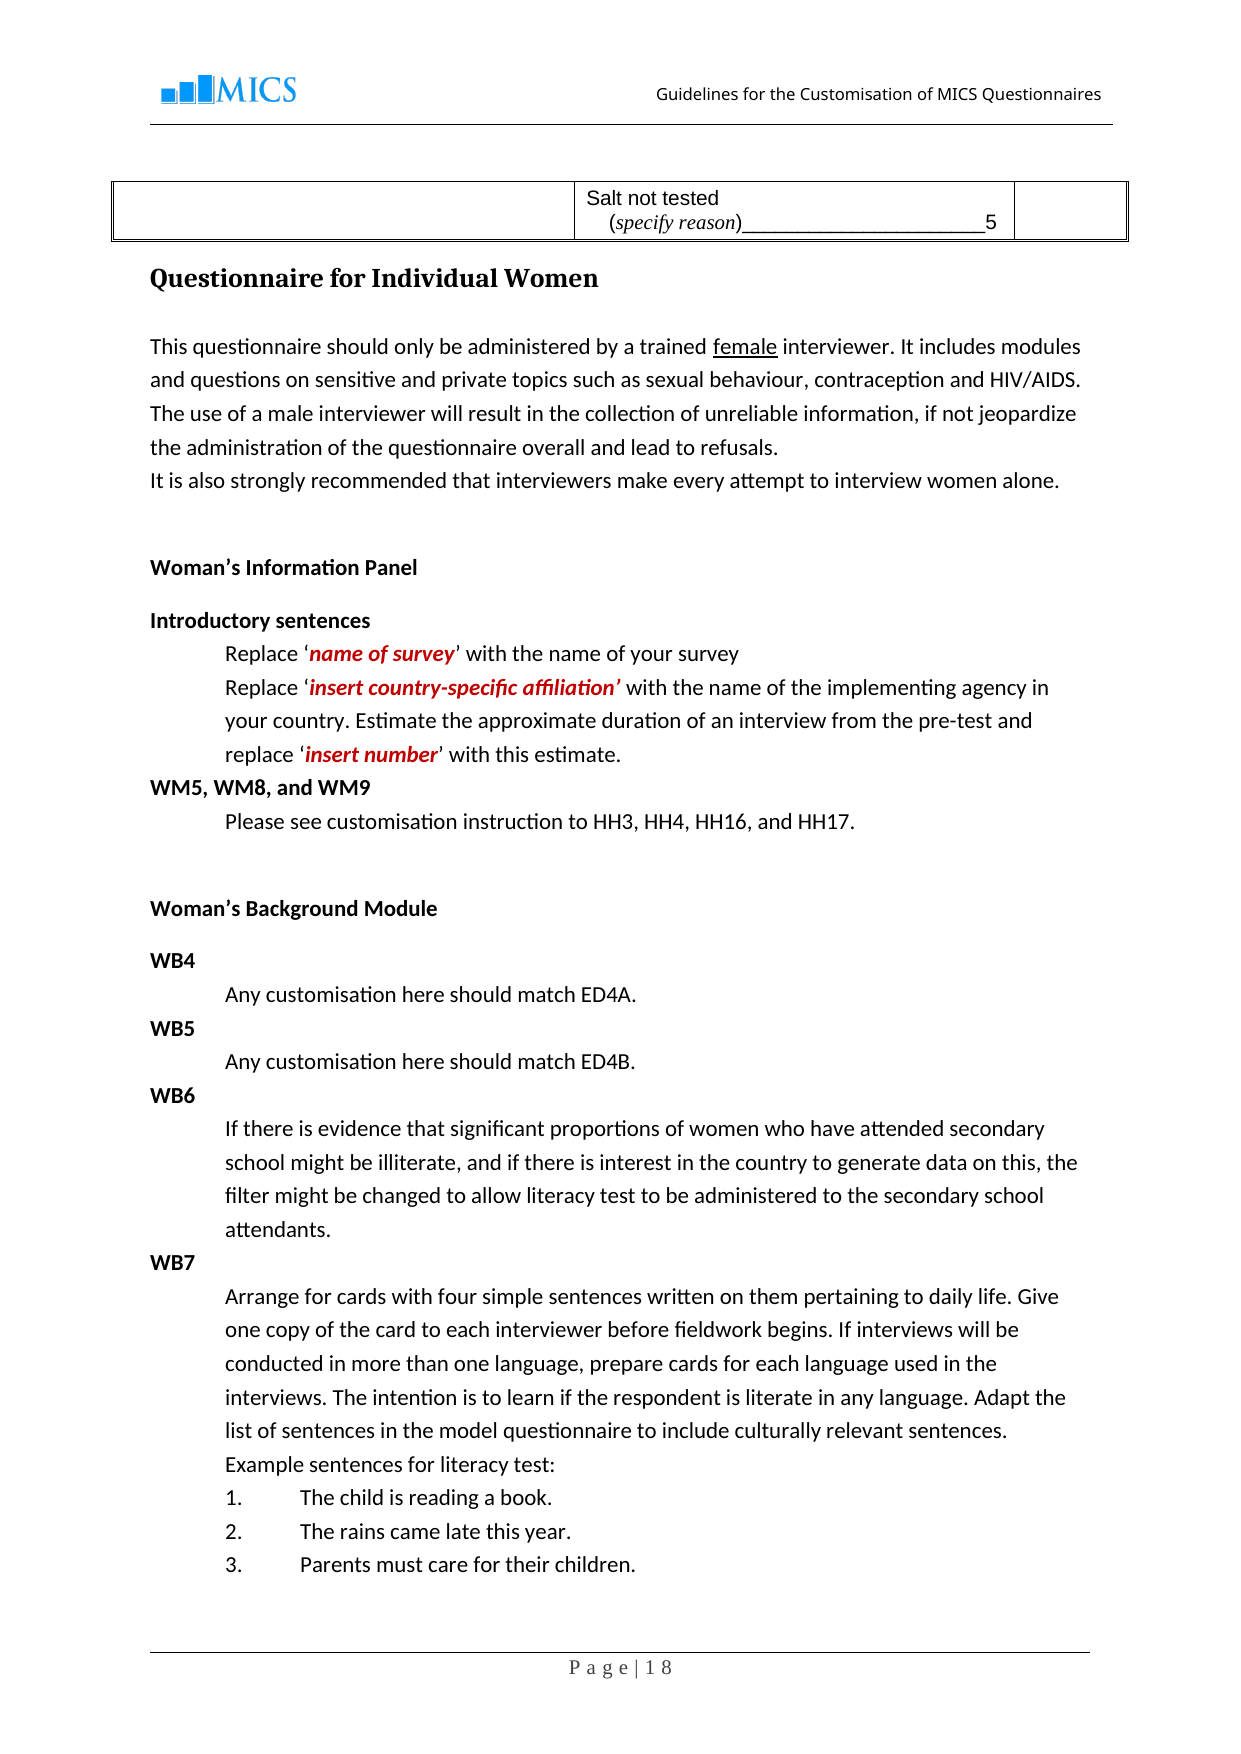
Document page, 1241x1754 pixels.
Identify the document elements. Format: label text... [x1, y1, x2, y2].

text 3. Parents must care for their children. [225, 1550, 1090, 1578]
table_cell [114, 182, 574, 239]
text Please see customisation instruction to HH3, HH4, HH16, and HH17. [150, 807, 1090, 835]
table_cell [575, 182, 1014, 239]
text Any customisation here should match ED4A. [225, 980, 1090, 1008]
text If there is evidence that significant proportions of women who have attended secondary school might be illiterate, and if there is interest in the country to generate data on this, the filter might be changed to allow literacy test to be administered to the secondary school attendants. [225, 1114, 1090, 1243]
text Any customisation here should match ED4B. [225, 1047, 1090, 1075]
text It is also strongly recommended that interviewers make every attempt to interview women alone. [150, 466, 1090, 494]
picture [161, 75, 296, 104]
text Arrange for cards with four simple sentences written on them pertaining to daily life. Give one copy of the card to each interviewer before fieldwork begins. If interviews will be conducted in more than one language, prepare cards for each language used in the interviews. The intention is to learn if the respondent is literate in any language. Adapt the list of sentences in the model questionnaire to include culturally relevant sentences. [225, 1282, 1090, 1444]
text WB7 [150, 1248, 1090, 1277]
text Woman’s Background Module [150, 894, 1090, 922]
text WB6 [150, 1081, 1090, 1109]
text Introductory sentences [150, 606, 1090, 634]
text Replace ‘insert country-specific affiliation’ with the name of the implementing agency in your country. Estimate the approximate duration of an interview from the pre-test and replace ‘insert number’ with this estimate. [225, 673, 1090, 768]
text 2. The rains came late this year. [225, 1517, 1090, 1545]
text This questionnaire should only be administered by a trained female interviewer. It includes modules and questions on sensitive and private topics such as sexual behaviour, contraception and HIV/AIDS. The use of a male interviewer will result in the collection of unreliable information, if not jeopardize the administration of the questionnaire overall and lead to refusals. [150, 332, 1090, 461]
text WB5 [150, 1014, 1090, 1042]
text Example sentences for literacy test: [225, 1450, 1090, 1478]
text 1. The child is reading a book. [225, 1483, 1090, 1511]
text Replace ‘name of survey’ with the name of your survey [225, 639, 1090, 667]
text Woman’s Information Panel [150, 553, 1090, 581]
text WM5, WM8, and WM9 [150, 773, 1090, 802]
table_cell [1015, 182, 1126, 239]
text WB4 [150, 947, 1090, 975]
subtitle Questionnaire for Individual Women [150, 263, 1090, 294]
